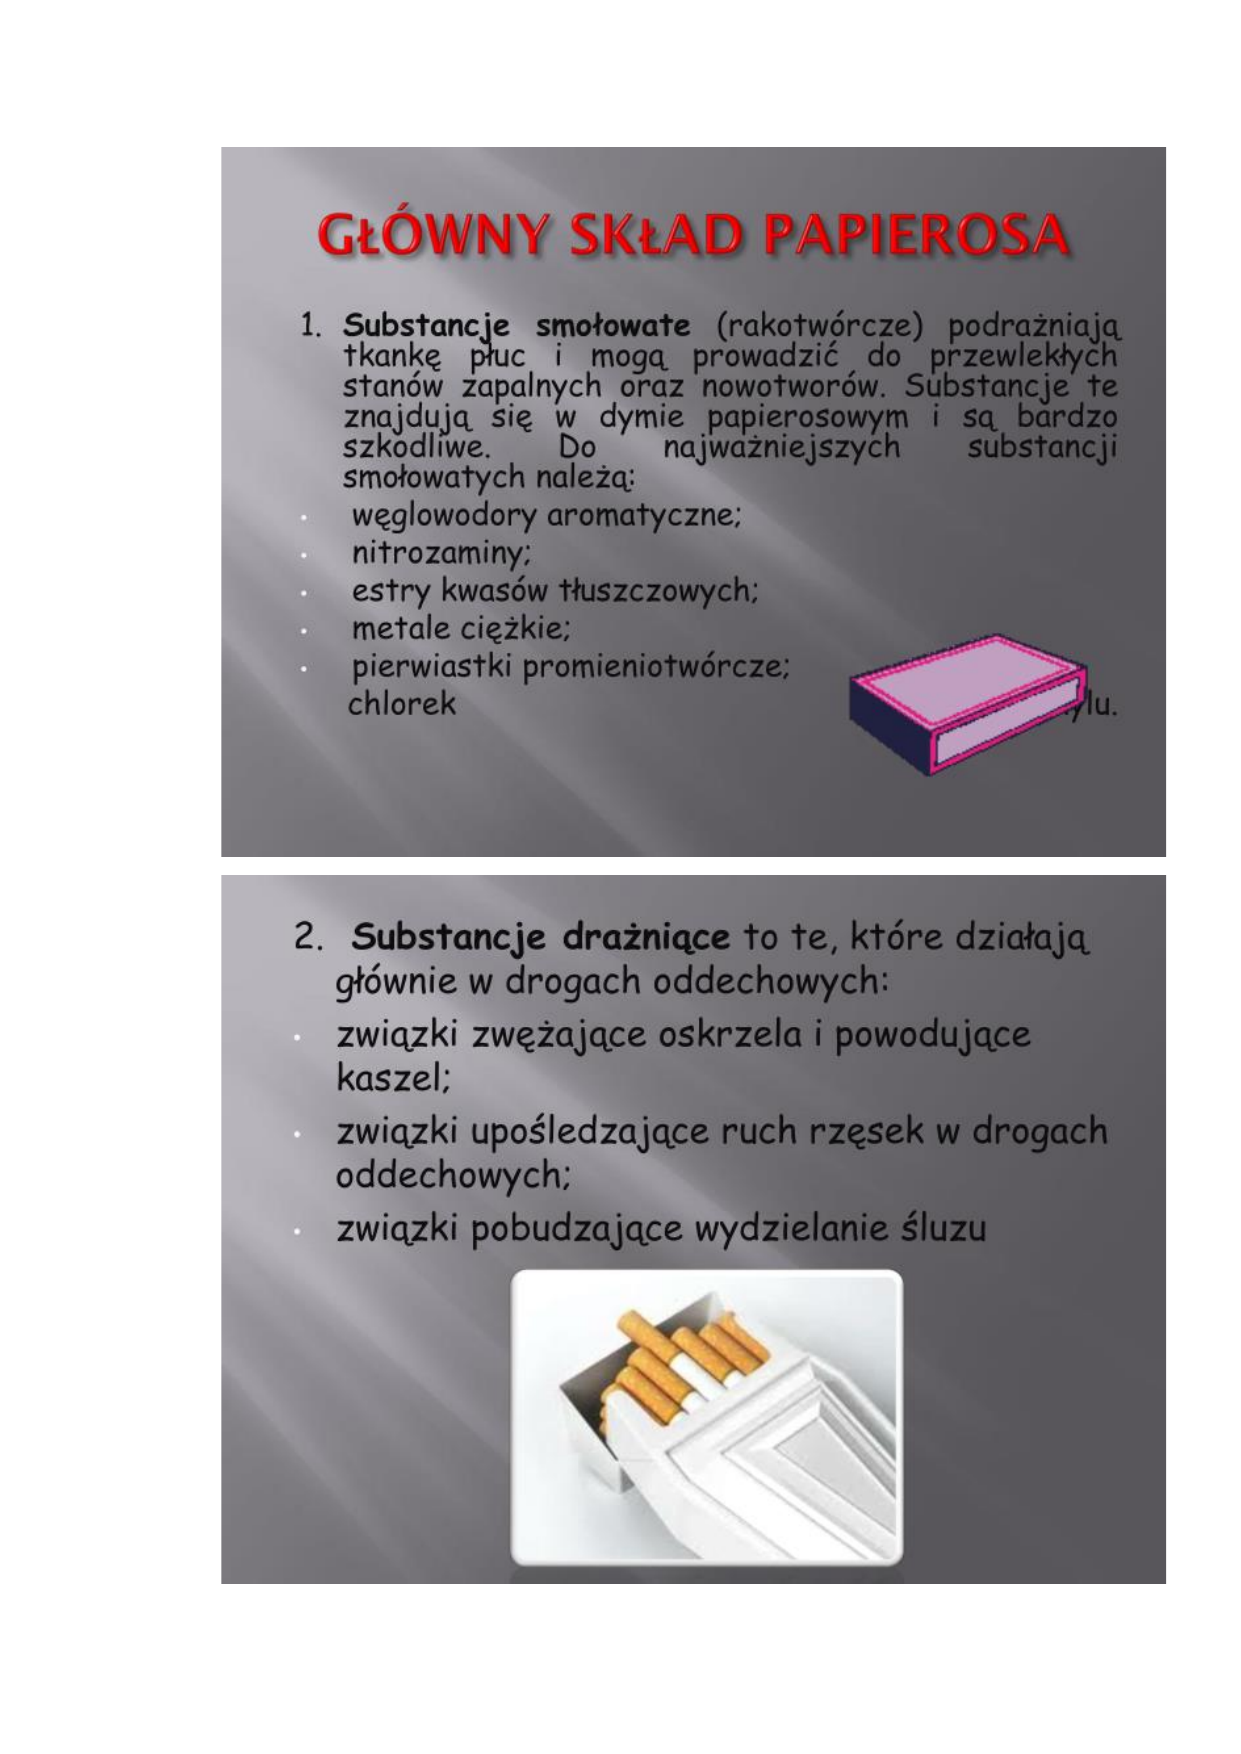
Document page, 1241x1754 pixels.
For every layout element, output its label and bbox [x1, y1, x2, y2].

picture [221, 875, 1167, 1584]
picture [221, 147, 1167, 857]
